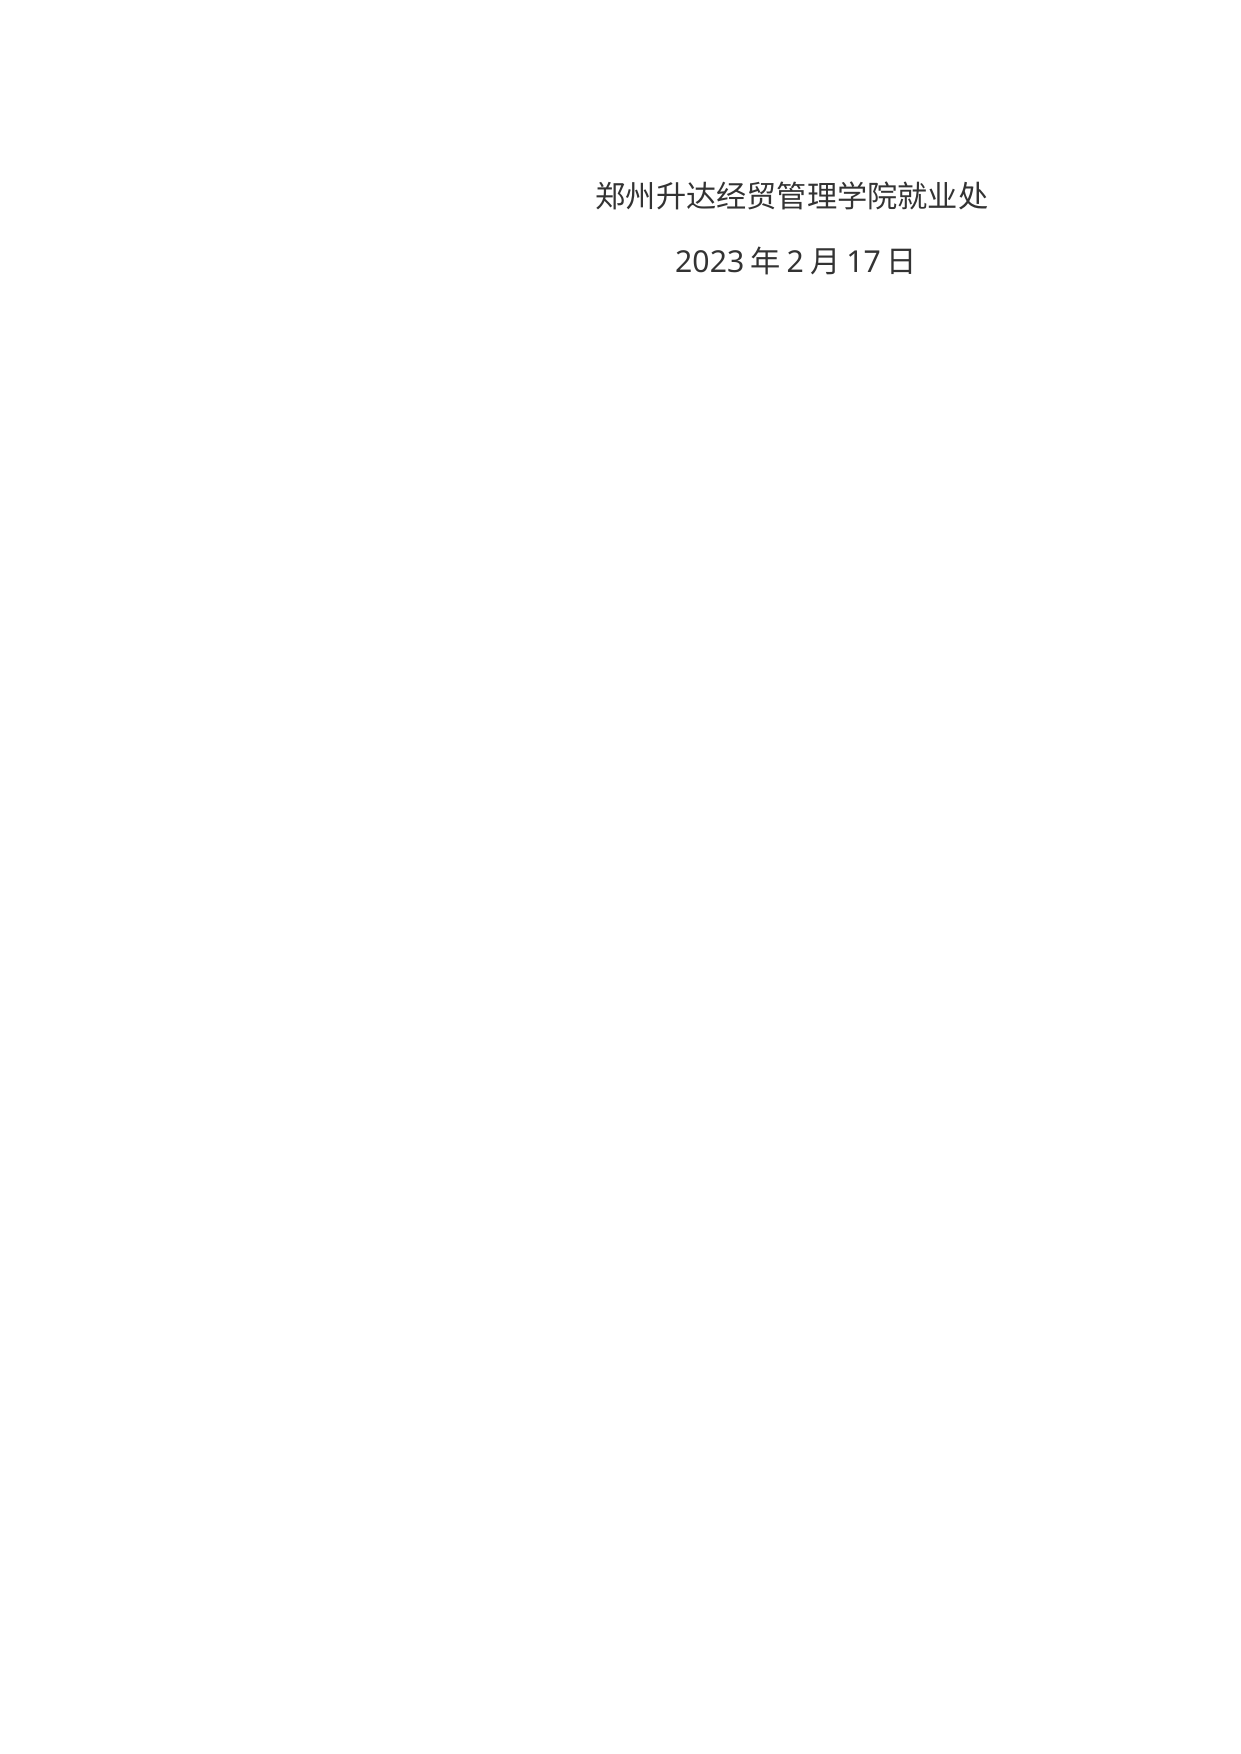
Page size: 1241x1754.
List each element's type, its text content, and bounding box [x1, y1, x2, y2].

text 郑州升达经贸管理学院就业处 [187, 162, 1053, 227]
text 2023年2月17日 [187, 227, 1053, 292]
